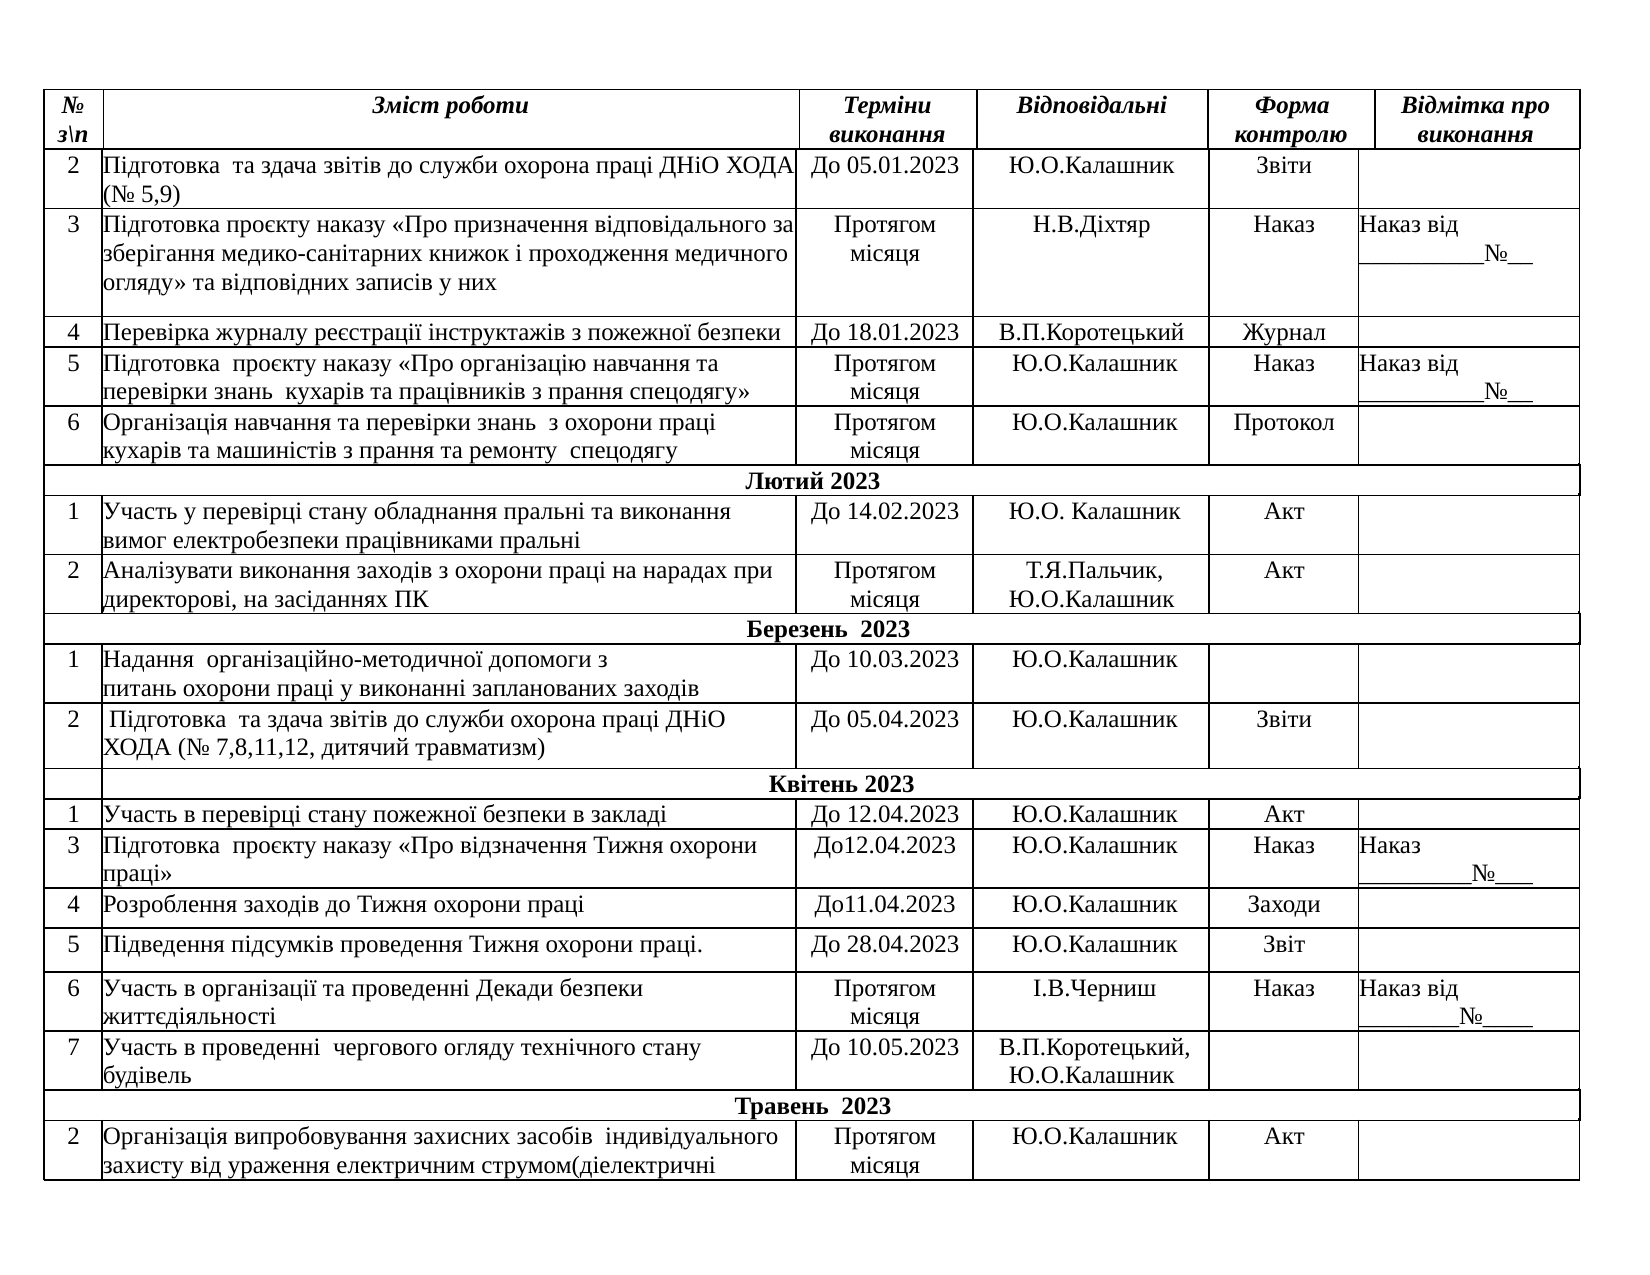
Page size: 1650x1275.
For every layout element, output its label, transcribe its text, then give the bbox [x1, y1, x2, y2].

table_cell [797, 496, 972, 554]
table_cell [1210, 1121, 1358, 1179]
table_cell [974, 317, 1208, 346]
table_cell [1359, 973, 1579, 1030]
table_cell [1210, 496, 1358, 554]
table_cell [974, 348, 1208, 405]
table_cell [45, 150, 101, 208]
table_cell [103, 830, 795, 887]
table_cell [45, 889, 101, 927]
table_cell [1210, 645, 1358, 702]
table_cell [797, 1121, 972, 1179]
table_cell [974, 496, 1208, 554]
table_cell [797, 209, 972, 316]
table_cell [797, 973, 972, 1030]
table_cell [974, 800, 1208, 828]
table_cell [103, 929, 795, 971]
table_cell [1359, 1121, 1579, 1179]
table_cell [45, 1121, 101, 1179]
table_cell [1210, 555, 1358, 613]
table_cell [797, 889, 972, 927]
table_cell [45, 973, 101, 1030]
table_cell [103, 317, 795, 346]
table_cell [45, 1032, 101, 1089]
table_cell [974, 704, 1208, 768]
table_cell [797, 704, 972, 768]
table_cell [103, 150, 795, 208]
table_cell [45, 645, 101, 702]
table_cell [103, 1032, 795, 1089]
table_cell [103, 973, 795, 1030]
table_cell [1359, 209, 1579, 316]
table_cell [45, 555, 101, 613]
table_cell [974, 645, 1208, 702]
table_cell [1359, 645, 1579, 702]
table_cell [974, 1032, 1208, 1089]
table_cell [974, 407, 1208, 464]
table_cell [103, 800, 795, 828]
table_header Відмітка про виконання [1376, 90, 1579, 148]
table_cell [797, 555, 972, 613]
table_cell [797, 830, 972, 887]
table_header № з\п [45, 90, 103, 148]
table_cell [1210, 348, 1358, 405]
table_cell [103, 704, 795, 768]
table_cell [974, 929, 1208, 971]
table_cell [797, 1032, 972, 1089]
table_cell [1359, 317, 1579, 346]
table_cell [1210, 929, 1358, 971]
table_cell [1210, 209, 1358, 316]
table_cell [1210, 889, 1358, 927]
table_cell [45, 614, 1579, 643]
table_cell [1210, 317, 1358, 346]
table_cell [103, 209, 795, 316]
table_cell [103, 407, 795, 464]
table_cell [974, 1121, 1208, 1179]
table_cell [1359, 889, 1579, 927]
table_cell [45, 1091, 1579, 1120]
table_header Зміст роботи [104, 90, 799, 148]
table_cell [45, 800, 101, 828]
table_cell [103, 769, 1579, 798]
table_cell [974, 150, 1208, 208]
table_cell [1359, 800, 1579, 828]
table_cell [1210, 830, 1358, 887]
table_cell [797, 348, 972, 405]
table_cell [797, 645, 972, 702]
table_cell [45, 496, 101, 554]
table_cell [1359, 348, 1579, 405]
table_cell [1359, 1032, 1579, 1089]
table_cell [974, 973, 1208, 1030]
table_cell [45, 704, 101, 768]
table_cell [797, 800, 972, 828]
table_cell [974, 889, 1208, 927]
table_cell [103, 496, 795, 554]
table_cell [1359, 830, 1579, 887]
table_cell [45, 317, 101, 346]
table_cell [1210, 150, 1358, 208]
table_cell [797, 150, 972, 208]
table_cell [45, 929, 101, 971]
table_cell [1210, 973, 1358, 1030]
table_cell [1359, 704, 1579, 768]
table_cell [103, 889, 795, 927]
table_cell [1359, 150, 1579, 208]
table_cell [1359, 407, 1579, 464]
table_cell [103, 645, 795, 702]
table_cell [797, 407, 972, 464]
table_cell [45, 348, 101, 405]
table_header Відповідальні [978, 90, 1207, 148]
table_cell [1359, 555, 1579, 613]
table_cell [45, 466, 1579, 495]
table_header Терміни виконання [800, 90, 976, 148]
table_cell [974, 830, 1208, 887]
table_cell [1210, 800, 1358, 828]
table_cell [797, 317, 972, 346]
table_cell [45, 209, 101, 316]
table_cell [45, 769, 101, 798]
table_cell [1210, 1032, 1358, 1089]
table_cell [103, 348, 795, 405]
table_cell [797, 929, 972, 971]
table_cell [974, 555, 1208, 613]
table_cell [1210, 704, 1358, 768]
table_cell [45, 407, 101, 464]
table_cell [974, 209, 1208, 316]
table_header Форма контролю [1209, 90, 1374, 148]
table_cell [45, 830, 101, 887]
table_cell [1359, 496, 1579, 554]
table_cell [103, 1121, 795, 1179]
table_cell [1359, 929, 1579, 971]
table_cell [103, 555, 795, 613]
table_cell [1210, 407, 1358, 464]
